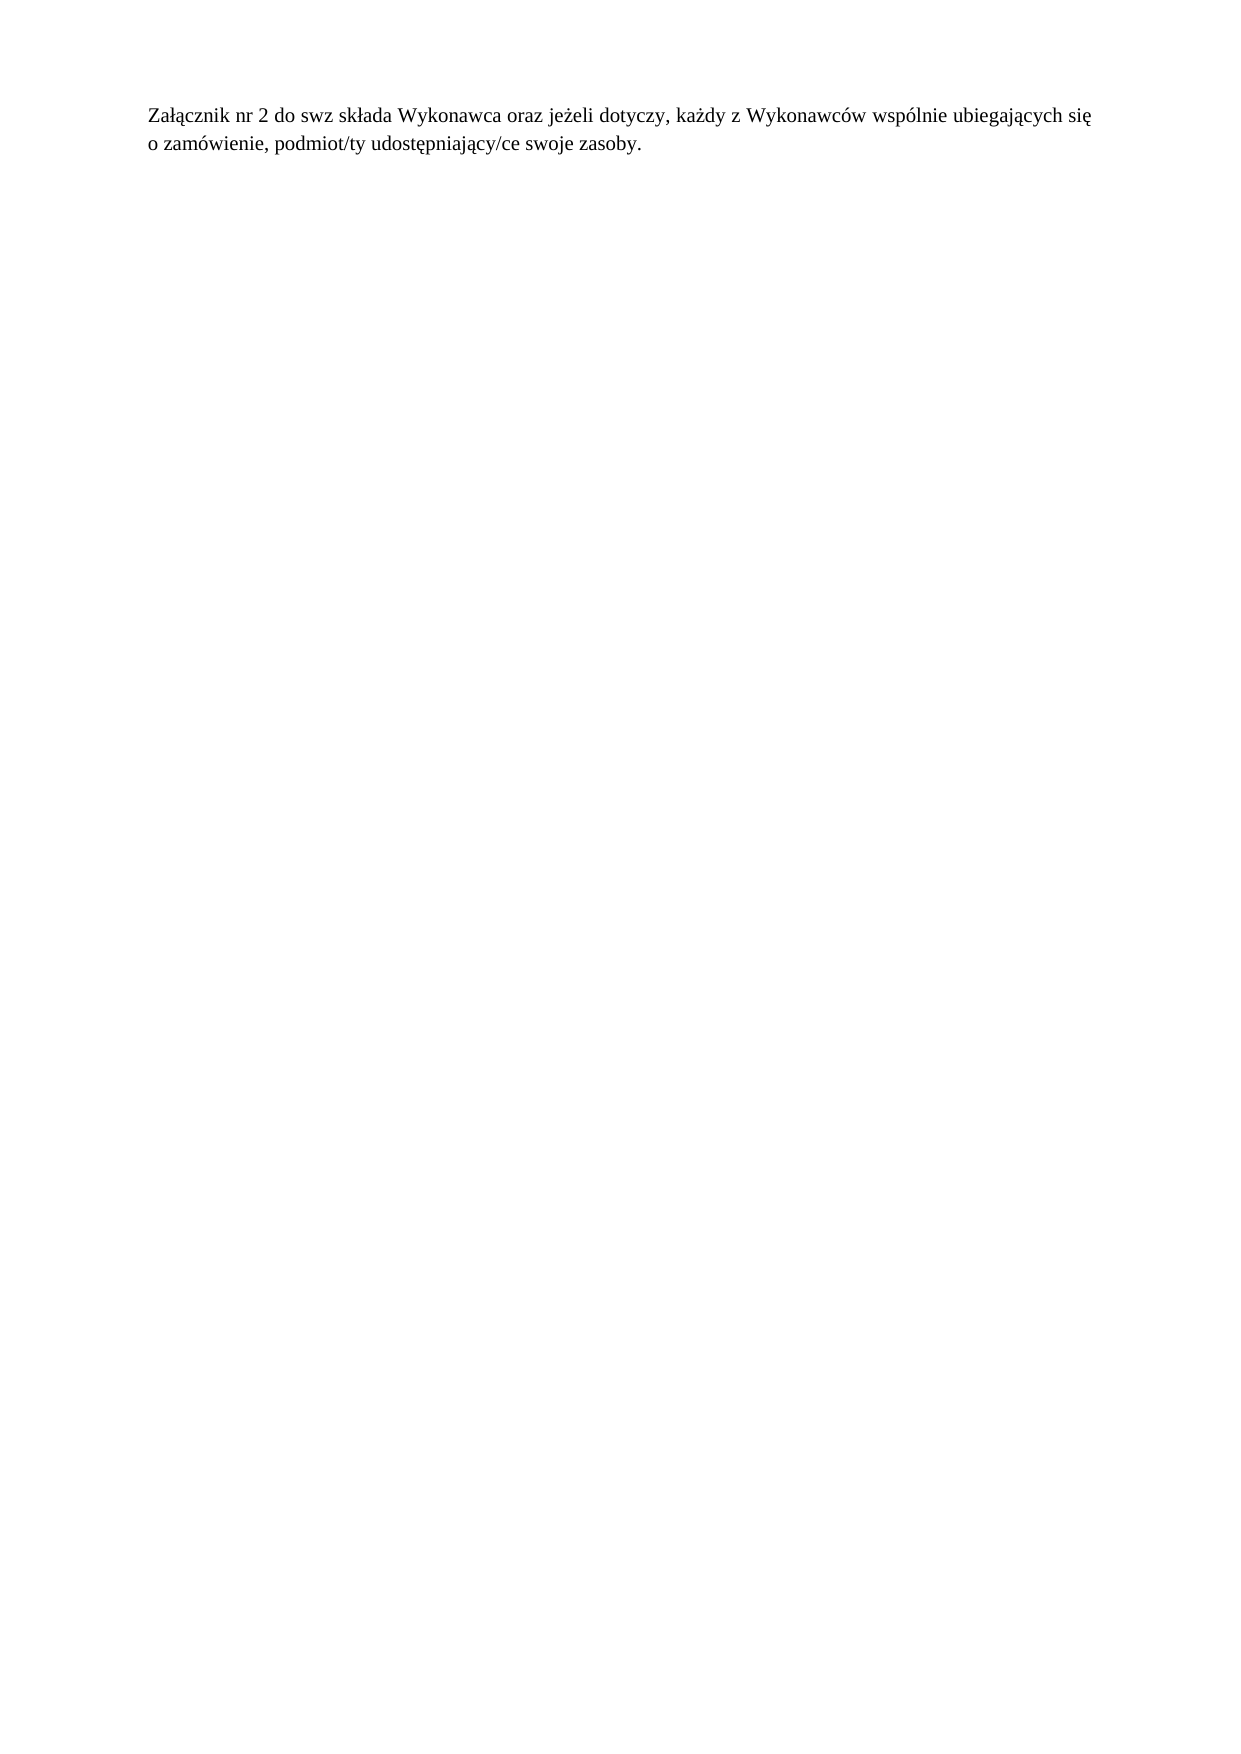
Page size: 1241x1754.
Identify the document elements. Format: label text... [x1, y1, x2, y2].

text Załącznik nr 2 do swz składa Wykonawca oraz jeżeli dotyczy, każdy z Wykonawców wspólnie ubiegających się o zamówienie, podmiot/ty udostępniający/ce swoje zasoby. [148, 103, 1093, 155]
